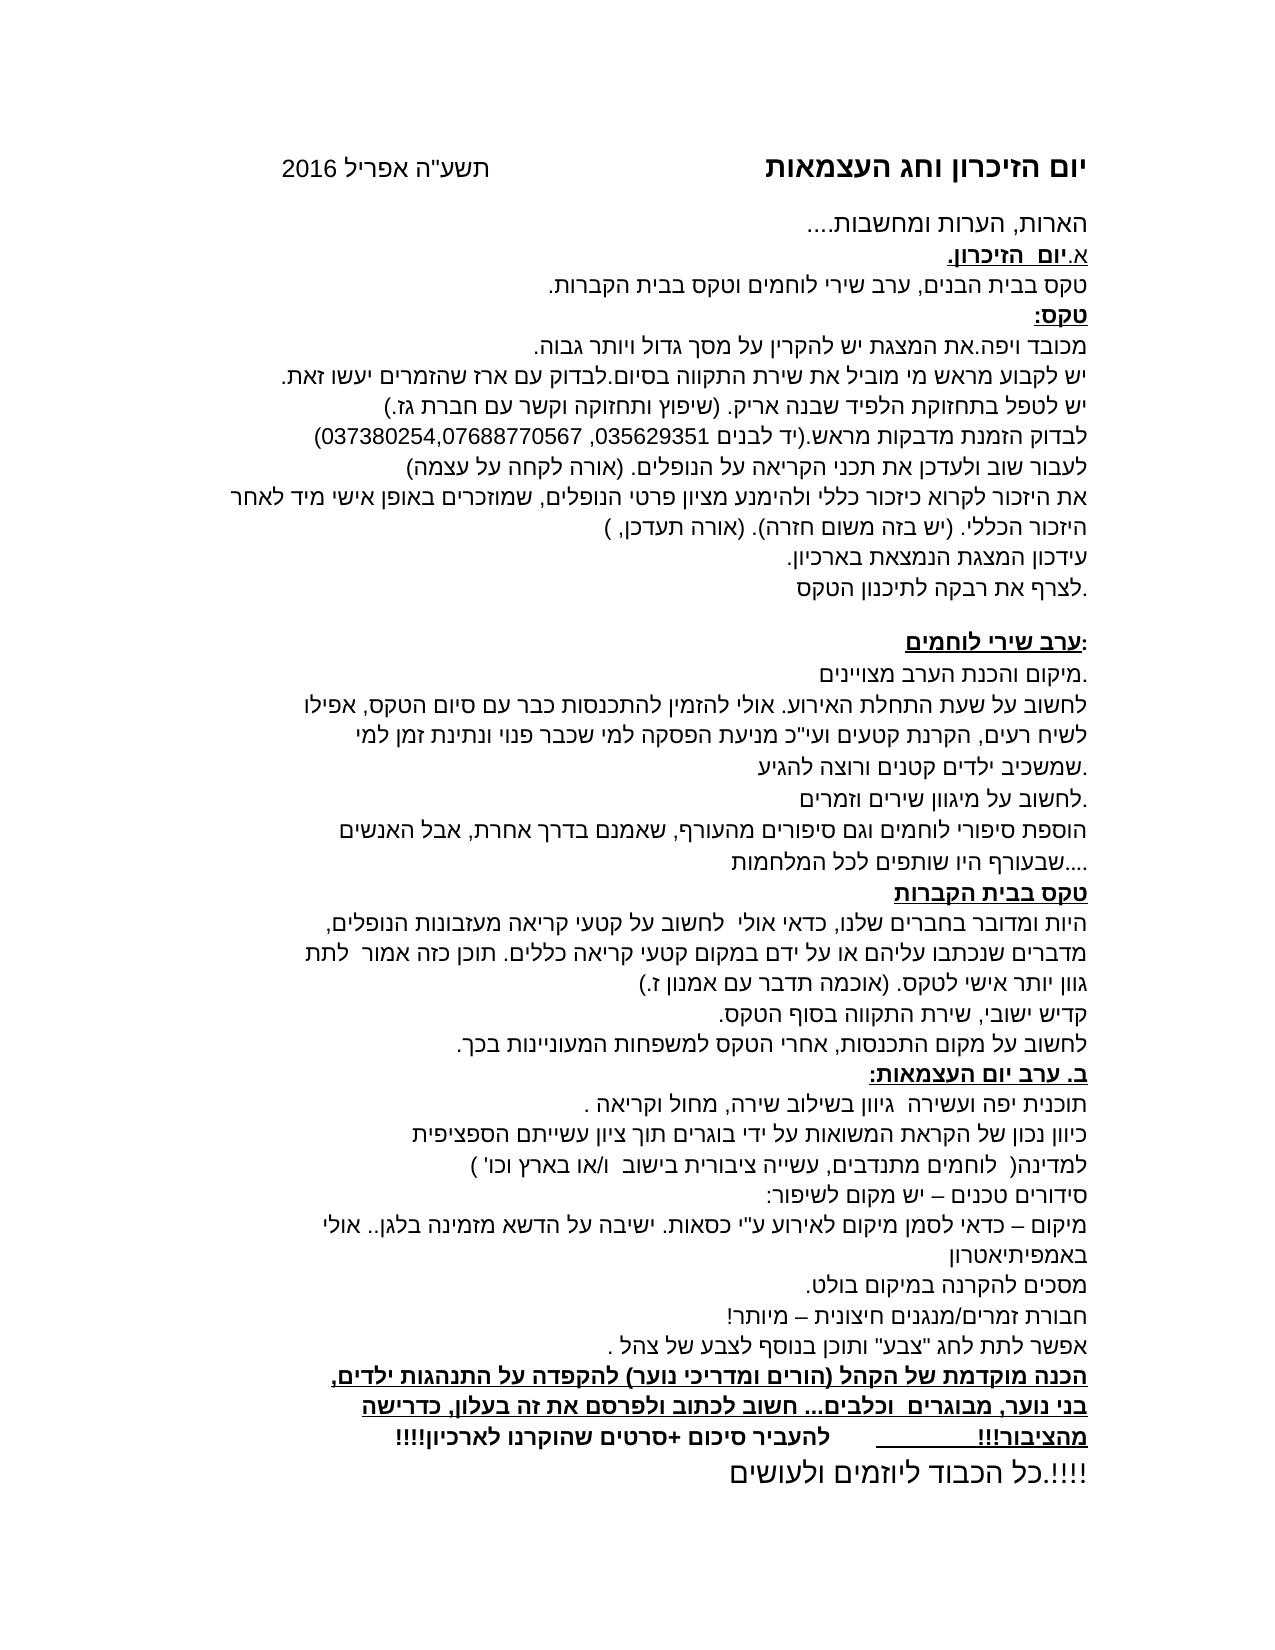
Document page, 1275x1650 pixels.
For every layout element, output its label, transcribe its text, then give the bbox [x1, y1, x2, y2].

list לחשוב על שעת התחלת האירוע. אולי להזמין להתכנסות כבר עם סיום הטקס, אפילו לשיח רעים, הקרנת קטעים ועי"כ מניעת הפסקה למי שכבר פנוי ונתינת זמן למי שמשכיב ילדים קטנים ורוצה להגיע. [300, 692, 1087, 781]
list לחשוב על מיגוון שירים וזמרים. [300, 785, 1087, 813]
list הוספת סיפורי לוחמים וגם סיפורים מהעורף, שאמנם בדרך אחרת, אבל האנשים שבעורף היו שותפים לכל המלחמות.... [300, 817, 1087, 876]
list ערב שירי לוחמים: [300, 628, 1087, 656]
text הארות, הערות ומחשבות.... א.יום הזיכרון. טקס בבית הבנים, ערב שירי לוחמים וטקס בבית הקברות. טקס: מכובד ויפה.את המצגת יש להקרין על מסך גדול ויותר גבוה. יש לקבוע מראש מי מוביל את שירת התקווה בסיום.לבדוק עם ארז שהזמרים יעשו זאת. יש לטפל בתחזוקת הלפיד שבנה אריק. (שיפוץ ותחזוקה וקשר עם חברת גז.) לבדוק הזמנת מדבקות מראש.(יד לבנים 035629351, 037380254,07688770567) לעבור שוב ולעדכן את תכני הקריאה על הנופלים. (אורה לקחה על עצמה) את היזכור לקרוא כיזכור כללי ולהימנע מציון פרטי הנופלים, שמוזכרים באופן אישי מיד לאחר היזכור הכללי. (יש בזה משום חזרה). (אורה תעדכן, ) עידכון המצגת הנמצאת בארכיון. לצרף את רבקה לתיכנון הטקס. [187, 209, 1087, 603]
list טקס בבית הקברות [300, 880, 1087, 906]
list מיקום והכנת הערב מצויינים. [300, 660, 1087, 688]
text יום הזיכרון וחג העצמאות תשע"ה אפריל 2016 [187, 150, 1087, 183]
list היות ומדובר בחברים שלנו, כדאי אולי לחשוב על קטעי קריאה מעזבונות הנופלים, מדברים שנכתבו עליהם או על ידם במקום קטעי קריאה כללים. תוכן כזה אמור לתת גוון יותר אישי לטקס. (אוכמה תדבר עם אמנון ז.) קדיש ישובי, שירת התקווה בסוף הטקס. לחשוב על מקום התכנסות, אחרי הטקס למשפחות המעוניינות בכך. ב. ערב יום העצמאות: תוכנית יפה ועשירה גיוון בשילוב שירה, מחול וקריאה . כיוון נכון של הקראת המשואות על ידי בוגרים תוך ציון עשייתם הספציפית למדינה( לוחמים מתנדבים, עשייה ציבורית בישוב ו/או בארץ וכו' ) סידורים טכנים – יש מקום לשיפור: מיקום – כדאי לסמן מיקום לאירוע ע"י כסאות. ישיבה על הדשא מזמינה בלגן.. אולי באמפיתיאטרון מסכים להקרנה במיקום בולט. חבורת זמרים/מנגנים חיצונית – מיותר! אפשר לתת לחג "צבע" ותוכן בנוסף לצבע של צהל . הכנה מוקדמת של הקהל (הורים ומדריכי נוער) להקפדה על התנהגות ילדים, בני נוער, מבוגרים וכלבים... חשוב לכתוב ולפרסם את זה בעלון, כדרישה מהציבור!!! להעביר סיכום +סרטים שהוקרנו לארכיון!!!! כל הכבוד ליוזמים ולעושים.!!!! [300, 910, 1087, 1491]
